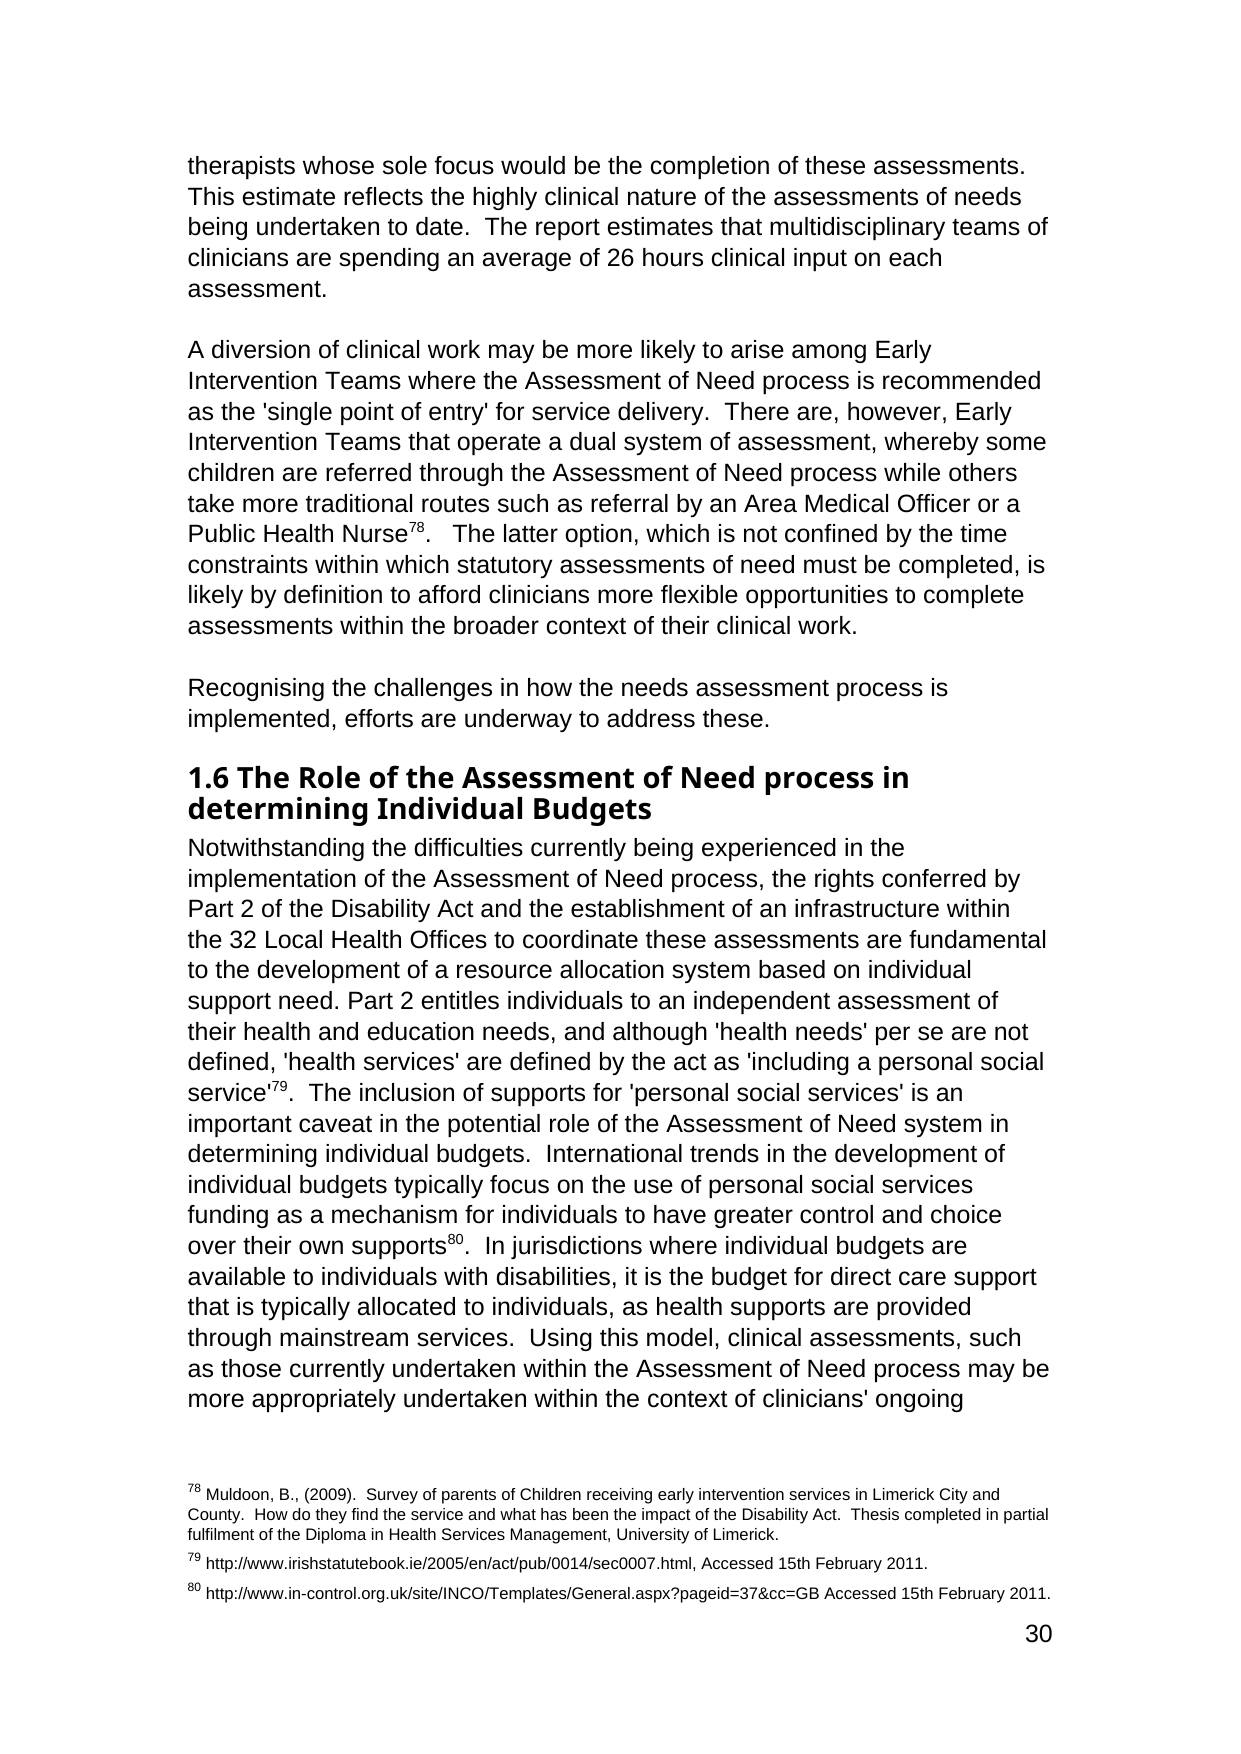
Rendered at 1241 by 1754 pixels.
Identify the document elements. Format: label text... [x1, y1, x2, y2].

text Recognising the challenges in how the needs assessment process is implemented, efforts are underway to address these. [187, 672, 1053, 733]
subtitle 1.6 The Role of the Assessment of Need process in determining Individual Budgets [187, 764, 1053, 826]
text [187, 832, 1053, 1414]
text A diversion of clinical work may be more likely to arise among Early Intervention Teams where the Assessment of Need process is recommended as the 'single point of entry' for service delivery. There are, however, Early Intervention Teams that operate a dual system of assessment, whereby some children are referred through the Assessment of Need process while others take more traditional routes such as referral by an Area Medical Officer or a Public Health Nurse. The latter option, which is not confined by the time constraints within which statutory assessments of need must be completed, is likely by definition to afford clinicians more flexible opportunities to complete assessments within the broader context of their clinical work. [187, 334, 1053, 641]
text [187, 150, 1053, 303]
